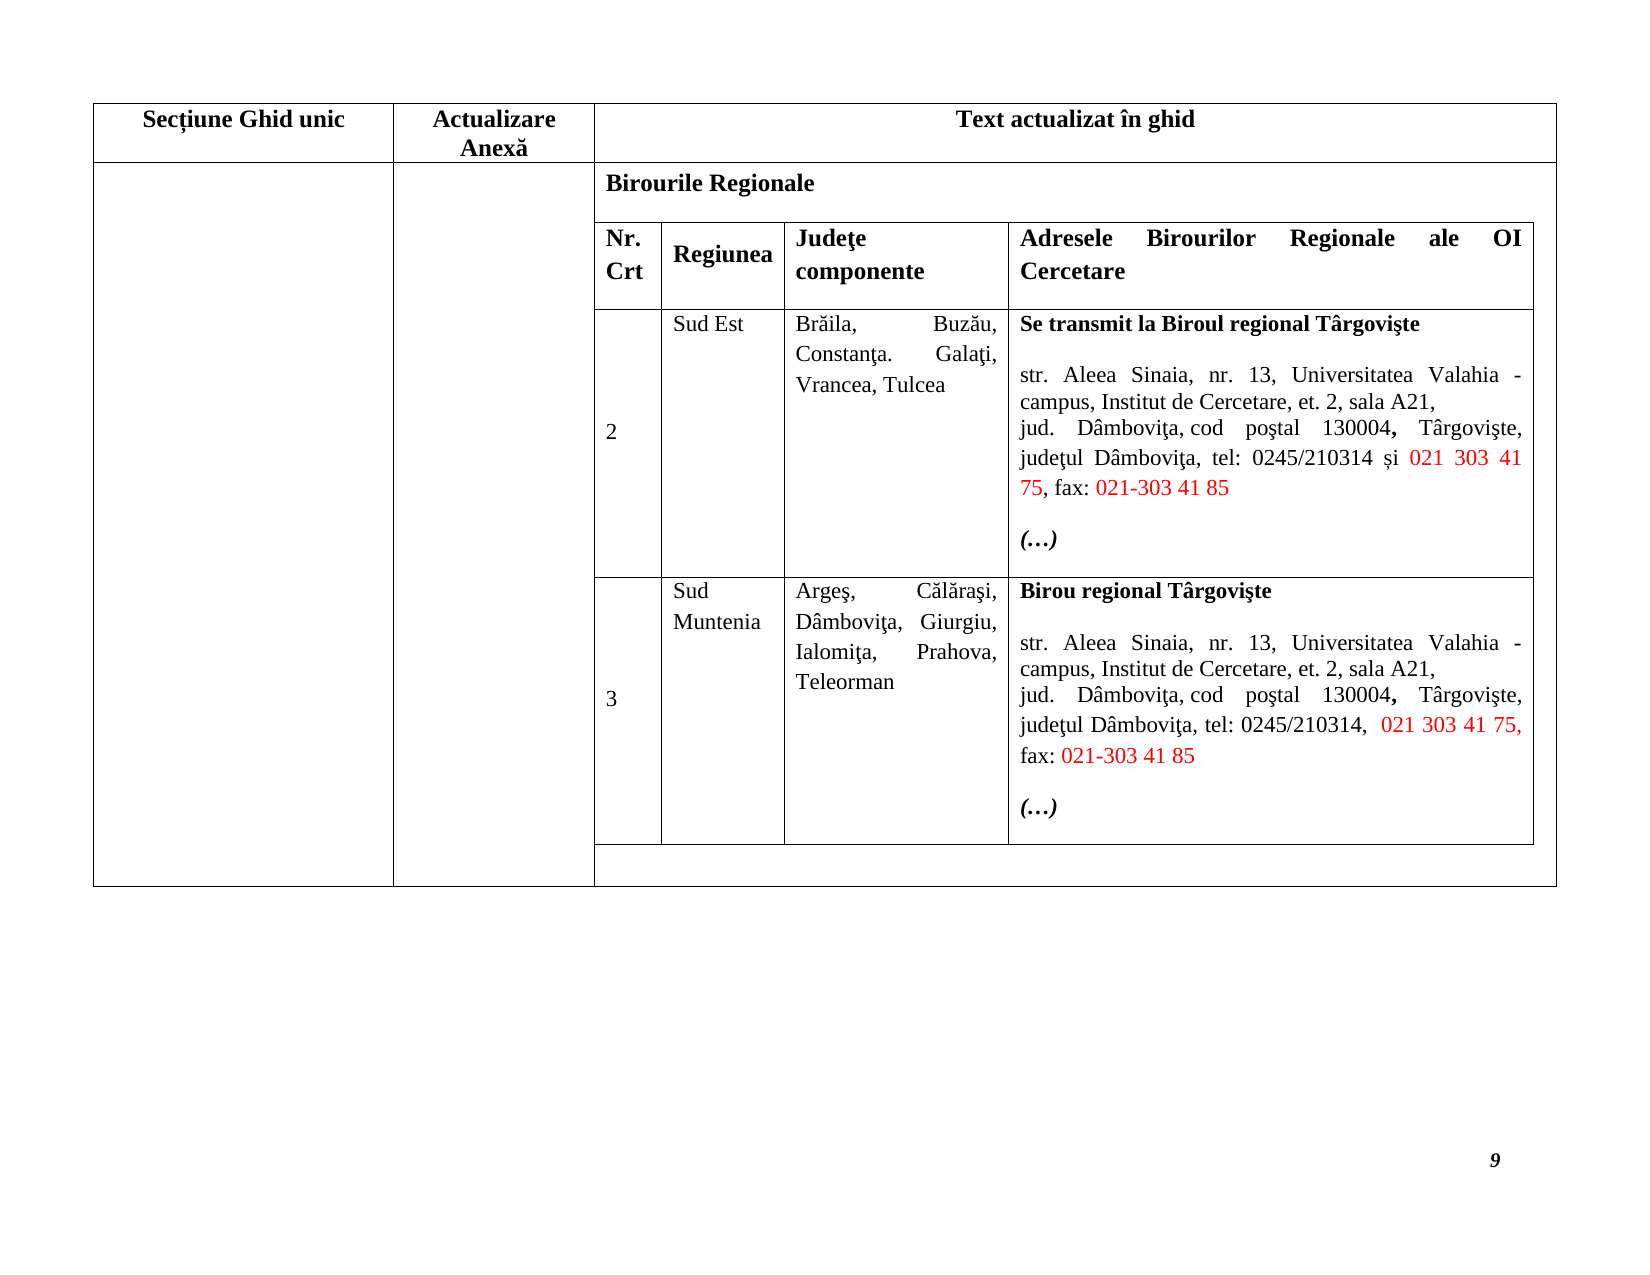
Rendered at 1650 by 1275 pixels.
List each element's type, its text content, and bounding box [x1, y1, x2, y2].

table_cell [595, 163, 1556, 886]
table_header Secțiune Ghid unic [94, 104, 393, 162]
table_cell [394, 163, 594, 886]
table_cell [94, 163, 393, 886]
table_header Actualizare Anexă [394, 104, 594, 162]
table_header Text actualizat în ghid [595, 104, 1556, 162]
